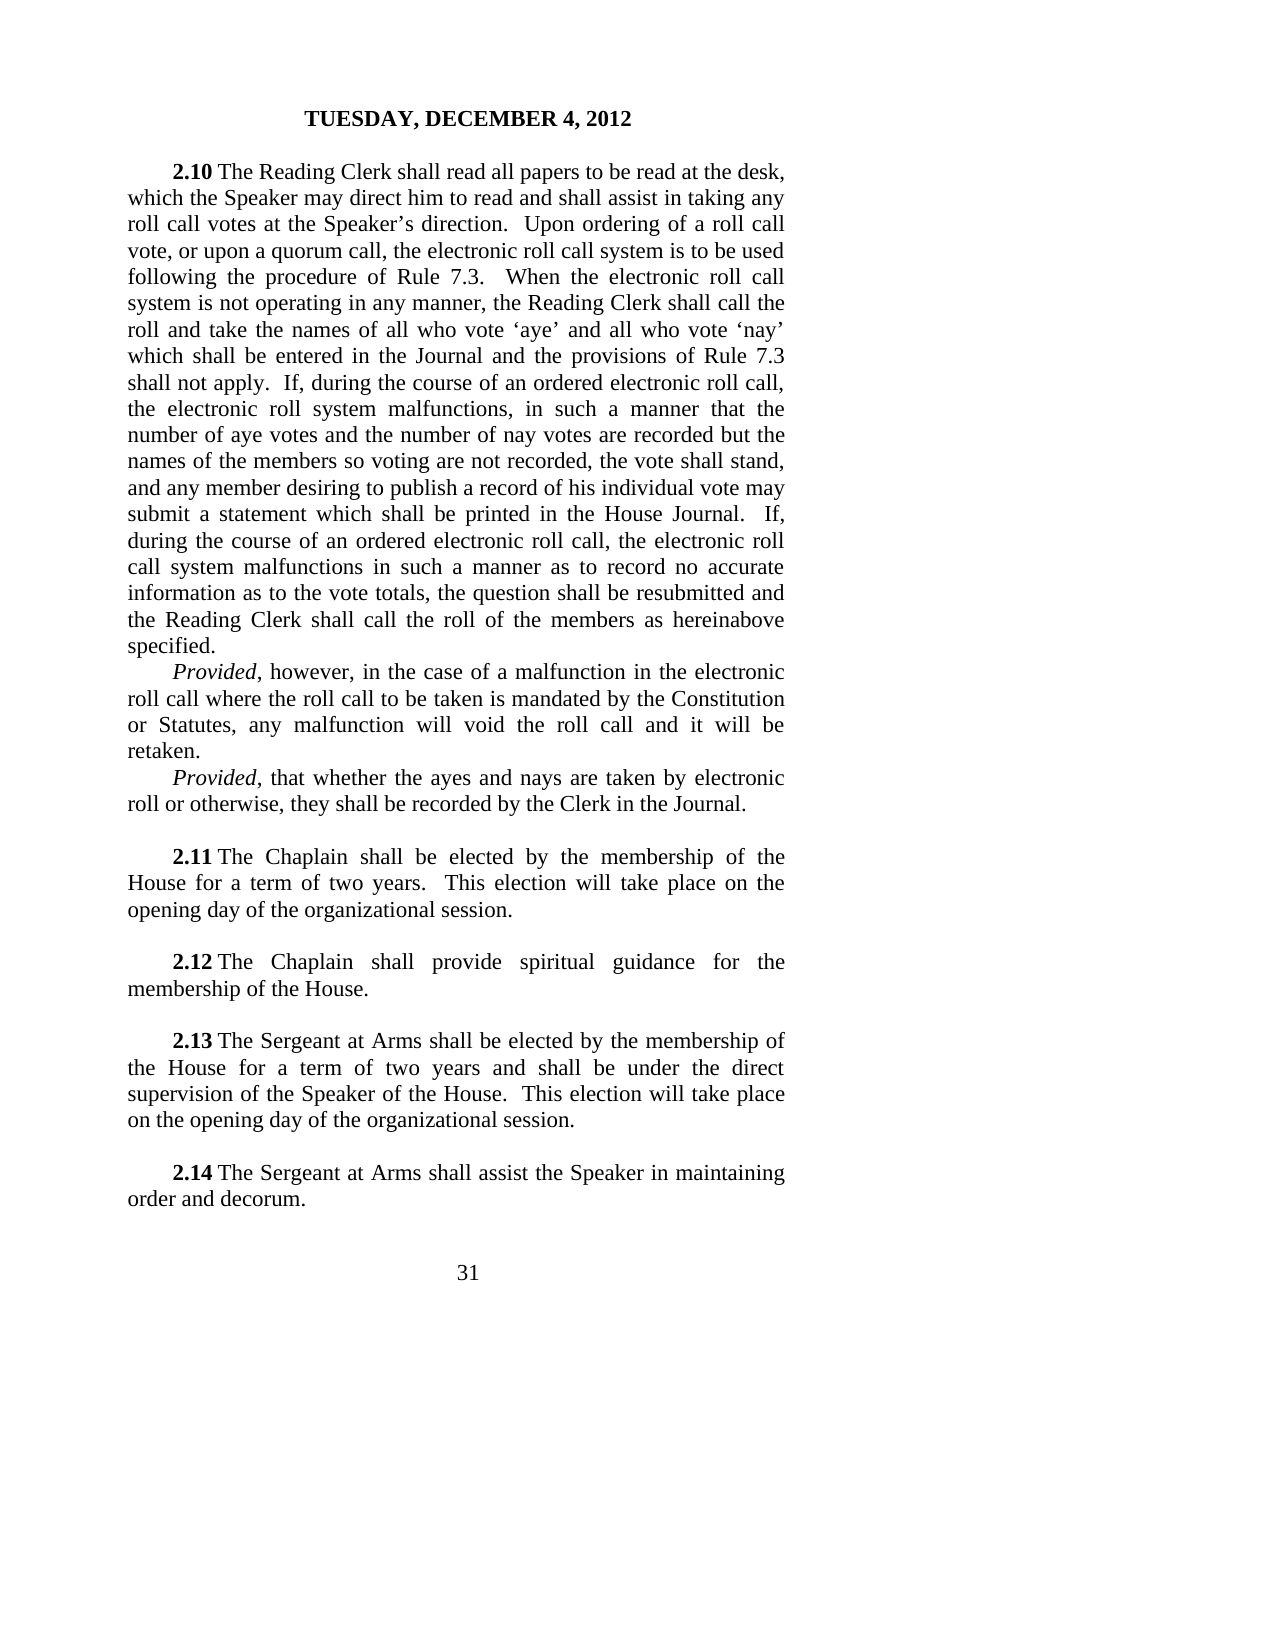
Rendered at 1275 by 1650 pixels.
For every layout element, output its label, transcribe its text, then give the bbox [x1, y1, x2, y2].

text Provided, however, in the case of a malfunction in the electronic roll call where the roll call to be taken is mandated by the Constitution or Statutes, any malfunction will void the roll call and it will be retaken. [127, 658, 786, 764]
text 2.14 The Sergeant at Arms shall assist the Speaker in maintaining order and decorum. [127, 1159, 786, 1212]
text 2.13 The Sergeant at Arms shall be elected by the membership of the House for a term of two years and shall be under the direct supervision of the Speaker of the House. This election will take place on the opening day of the organizational session. [127, 1027, 786, 1133]
text 2.11 The Chaplain shall be elected by the membership of the House for a term of two years. This election will take place on the opening day of the organizational session. [127, 843, 786, 922]
text 2.10 The Reading Clerk shall read all papers to be read at the desk, which the Speaker may direct him to read and shall assist in taking any roll call votes at the Speaker’s direction. Upon ordering of a roll call vote, or upon a quorum call, the electronic roll call system is to be used following the procedure of Rule 7.3. When the electronic roll call system is not operating in any manner, the Reading Clerk shall call the roll and take the names of all who vote ‘aye’ and all who vote ‘nay’ which shall be entered in the Journal and the provisions of Rule 7.3 shall not apply. If, during the course of an ordered electronic roll call, the electronic roll system malfunctions, in such a manner that the number of aye votes and the number of nay votes are recorded but the names of the members so voting are not recorded, the vote shall stand, and any member desiring to publish a record of his individual vote may submit a statement which shall be printed in the House Journal. If, during the course of an ordered electronic roll call, the electronic roll call system malfunctions in such a manner as to record no accurate information as to the vote totals, the question shall be resubmitted and the Reading Clerk shall call the roll of the members as hereinabove specified. [127, 158, 786, 658]
text Provided, that whether the ayes and nays are taken by electronic roll or otherwise, they shall be recorded by the Clerk in the Journal. [127, 764, 786, 817]
text 2.12 The Chaplain shall provide spiritual guidance for the membership of the House. [127, 948, 786, 1001]
